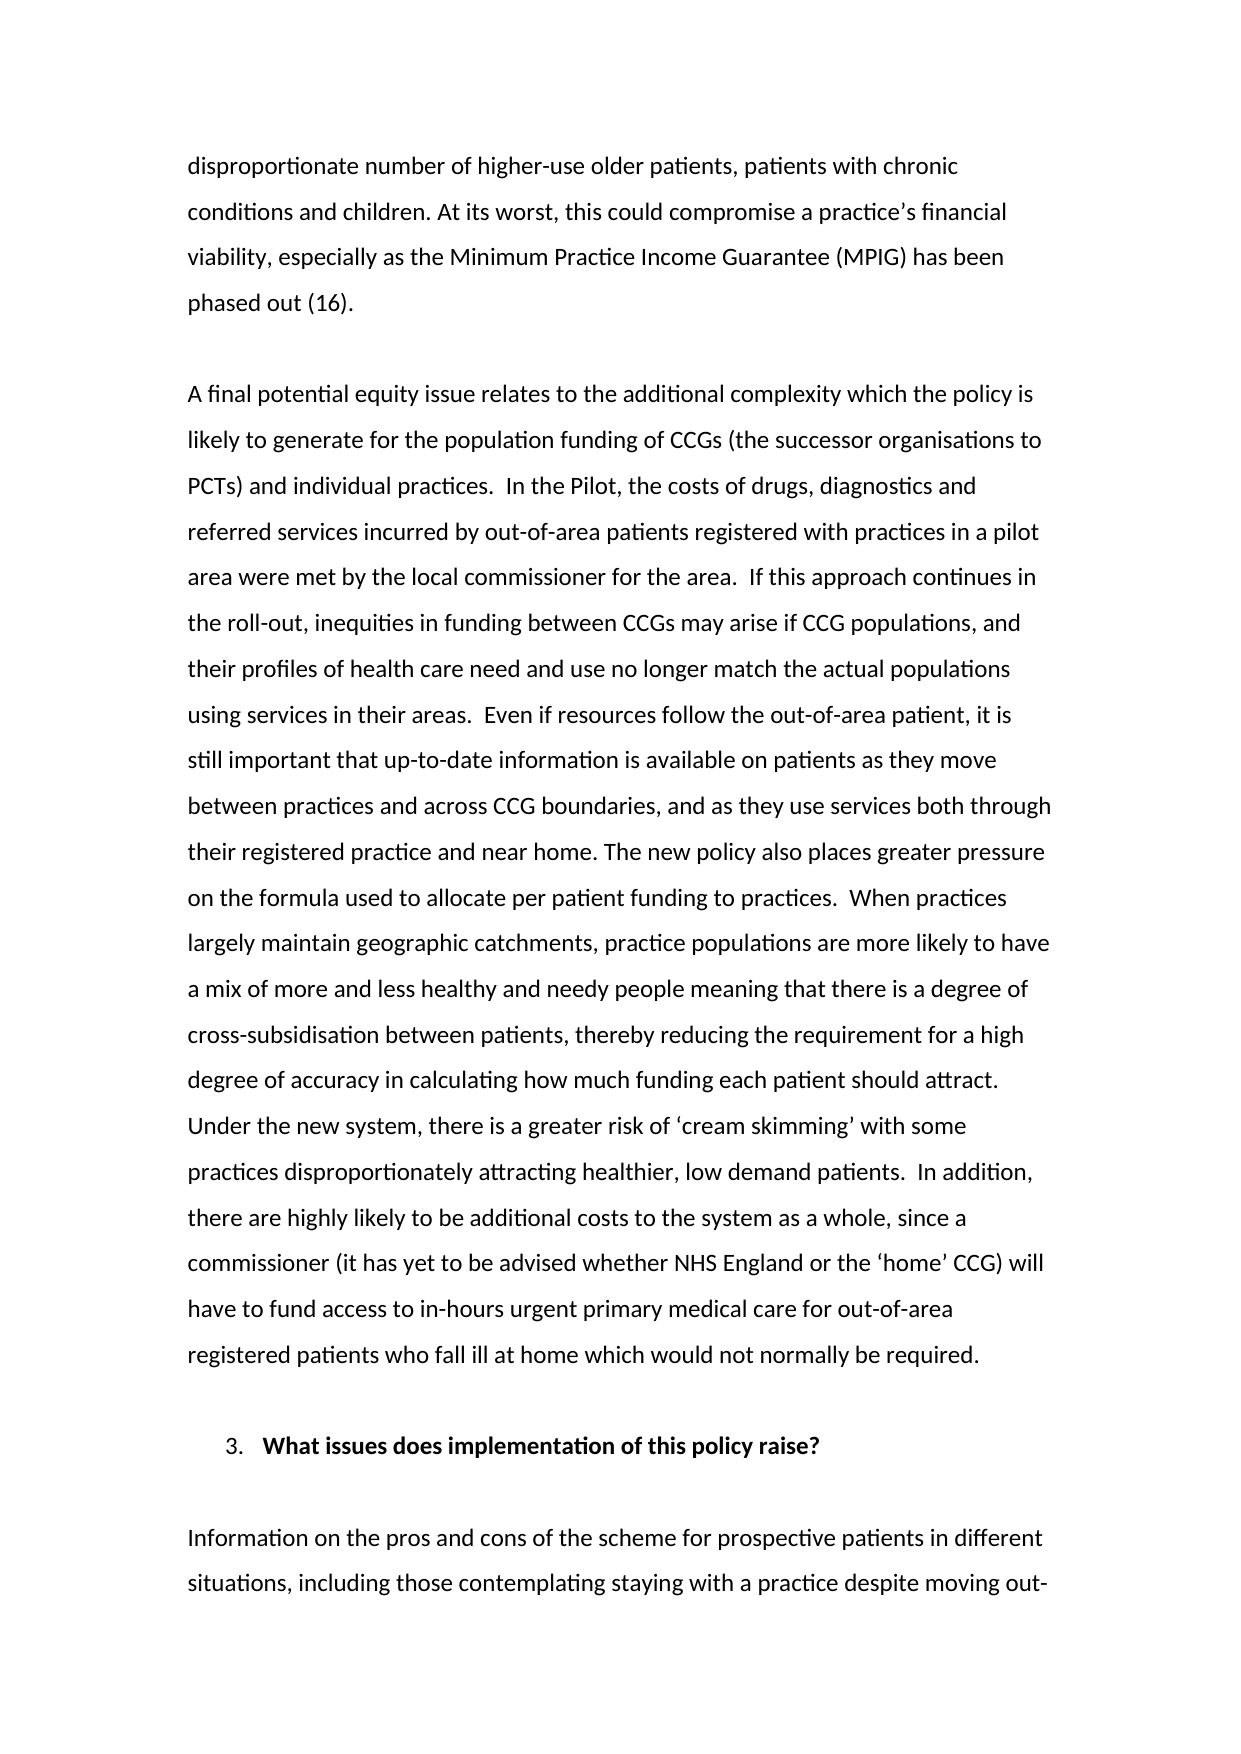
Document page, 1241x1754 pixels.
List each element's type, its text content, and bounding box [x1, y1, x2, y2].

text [187, 150, 1053, 318]
list What issues does implementation of this policy raise? [225, 1430, 1053, 1461]
text A final potential equity issue relates to the additional complexity which the policy is likely to generate for the population funding of CCGs (the successor organisations to PCTs) and individual practices. In the Pilot, the costs of drugs, diagnostics and referred services incurred by out-of-area patients registered with practices in a pilot area were met by the local commissioner for the area. If this approach continues in the roll-out, inequities in funding between CCGs may arise if CCG populations, and their profiles of health care need and use no longer match the actual populations using services in their areas. Even if resources follow the out-of-area patient, it is still important that up-to-date information is available on patients as they move between practices and across CCG boundaries, and as they use services both through their registered practice and near home. The new policy also places greater pressure on the formula used to allocate per patient funding to practices. When practices largely maintain geographic catchments, practice populations are more likely to have a mix of more and less healthy and needy people meaning that there is a degree of cross-subsidisation between patients, thereby reducing the requirement for a high degree of accuracy in calculating how much funding each patient should attract. Under the new system, there is a greater risk of ‘cream skimming’ with some practices disproportionately attracting healthier, low demand patients. In addition, there are highly likely to be additional costs to the system as a whole, since a commissioner (it has yet to be advised whether NHS England or the ‘home’ CCG) will have to fund access to in-hours urgent primary medical care for out-of-area registered patients who fall ill at home which would not normally be required. [187, 379, 1053, 1369]
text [187, 1522, 1053, 1598]
